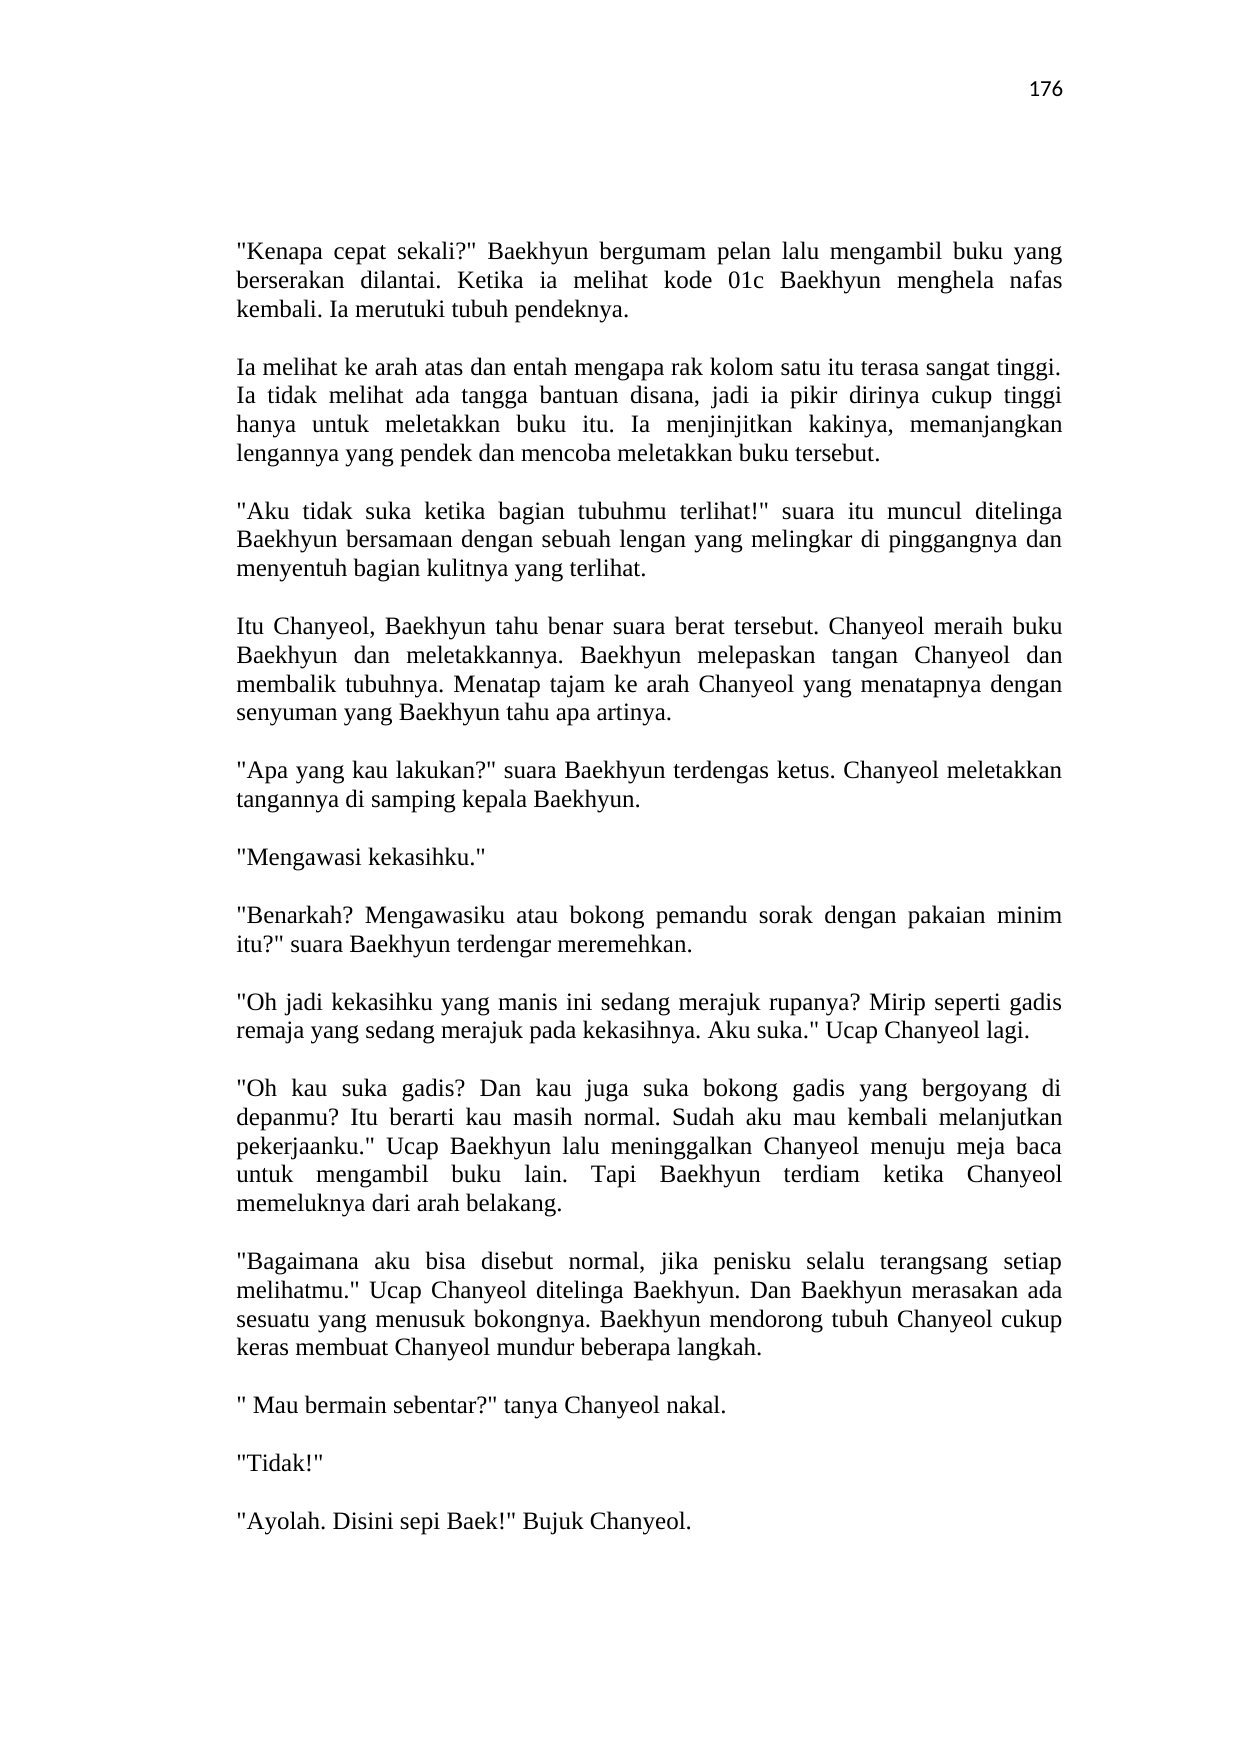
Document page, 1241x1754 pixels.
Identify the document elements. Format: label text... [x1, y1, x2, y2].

text "Ayolah. Disini sepi Baek!" Bujuk Chanyeol. [236, 1506, 1063, 1535]
text "Kenapa cepat sekali?" Baekhyun bergumam pelan lalu mengambil buku yang berserakan dilantai. Ketika ia melihat kode 01c Baekhyun menghela nafas kembali. Ia merutuki tubuh pendeknya. [236, 236, 1063, 322]
text "Tidak!" [236, 1448, 1063, 1477]
text "Aku tidak suka ketika bagian tubuhmu terlihat!" suara itu muncul ditelinga Baekhyun bersamaan dengan sebuah lengan yang melingkar di pinggangnya dan menyentuh bagian kulitnya yang terlihat. [236, 496, 1063, 582]
text "Mengawasi kekasihku." [236, 842, 1063, 871]
text Ia melihat ke arah atas dan entah mengapa rak kolom satu itu terasa sangat tinggi. Ia tidak melihat ada tangga bantuan disana, jadi ia pikir dirinya cukup tinggi hanya untuk meletakkan buku itu. Ia menjinjitkan kakinya, memanjangkan lengannya yang pendek dan mencoba meletakkan buku tersebut. [236, 352, 1063, 467]
text "Oh kau suka gadis? Dan kau juga suka bokong gadis yang bergoyang di depanmu? Itu berarti kau masih normal. Sudah aku mau kembali melanjutkan pekerjaanku." Ucap Baekhyun lalu meninggalkan Chanyeol menuju meja baca untuk mengambil buku lain. Tapi Baekhyun terdiam ketika Chanyeol memeluknya dari arah belakang. [236, 1073, 1063, 1217]
text Itu Chanyeol, Baekhyun tahu benar suara berat tersebut. Chanyeol meraih buku Baekhyun dan meletakkannya. Baekhyun melepaskan tangan Chanyeol dan membalik tubuhnya. Menatap tajam ke arah Chanyeol yang menatapnya dengan senyuman yang Baekhyun tahu apa artinya. [236, 611, 1063, 726]
text "Oh jadi kekasihku yang manis ini sedang merajuk rupanya? Mirip seperti gadis remaja yang sedang merajuk pada kekasihnya. Aku suka." Ucap Chanyeol lagi. [236, 987, 1063, 1044]
text "Apa yang kau lakukan?" suara Baekhyun terdengas ketus. Chanyeol meletakkan tangannya di samping kepala Baekhyun. [236, 755, 1063, 813]
text " Mau bermain sebentar?" tanya Chanyeol nakal. [236, 1390, 1063, 1419]
text "Benarkah? Mengawasiku atau bokong pemandu sorak dengan pakaian minim itu?" suara Baekhyun terdengar meremehkan. [236, 900, 1063, 957]
text "Bagaimana aku bisa disebut normal, jika penisku selalu terangsang setiap melihatmu." Ucap Chanyeol ditelinga Baekhyun. Dan Baekhyun merasakan ada sesuatu yang menusuk bokongnya. Baekhyun mendorong tubuh Chanyeol cukup keras membuat Chanyeol mundur beberapa langkah. [236, 1246, 1063, 1361]
